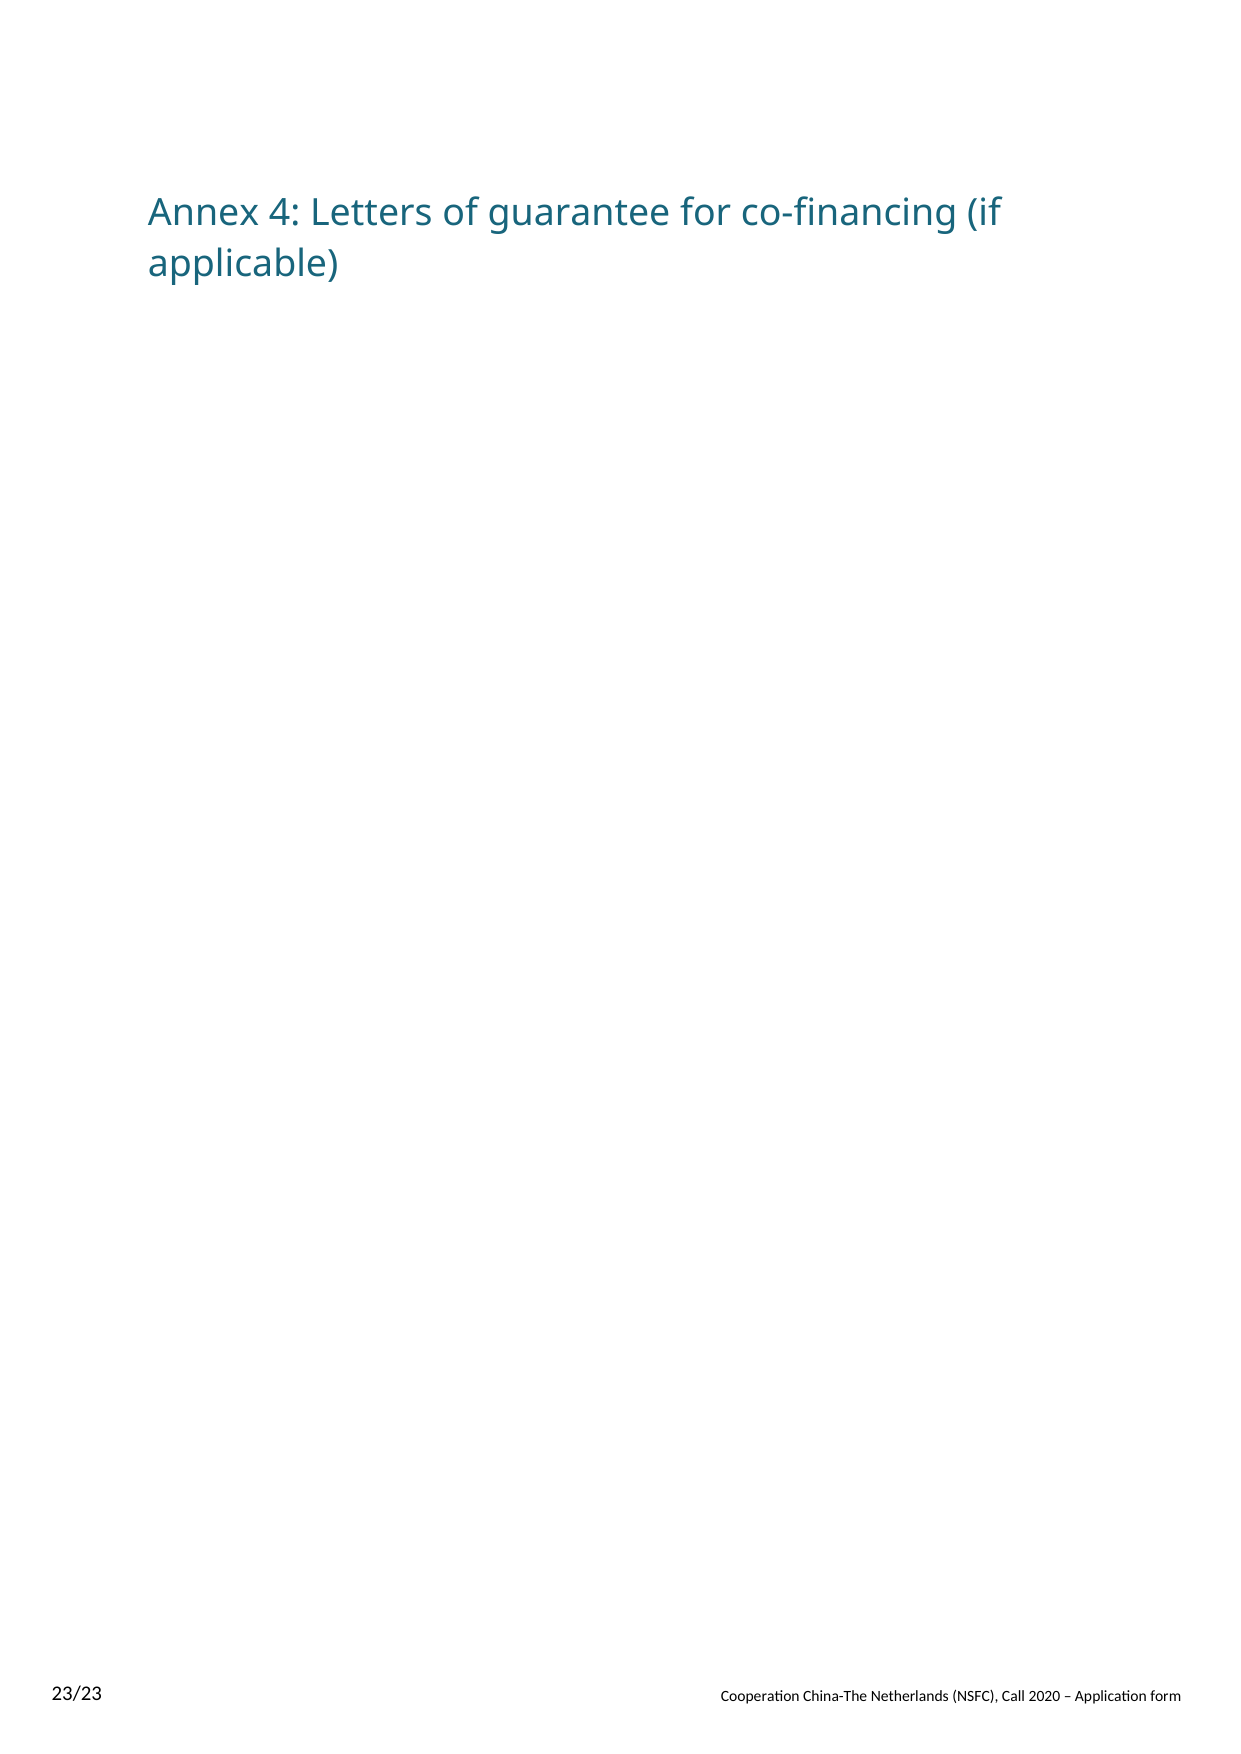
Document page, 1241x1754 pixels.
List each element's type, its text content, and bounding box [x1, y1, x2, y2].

text Annex 4: Letters of guarantee for co-financing (if applicable) [148, 185, 1092, 287]
